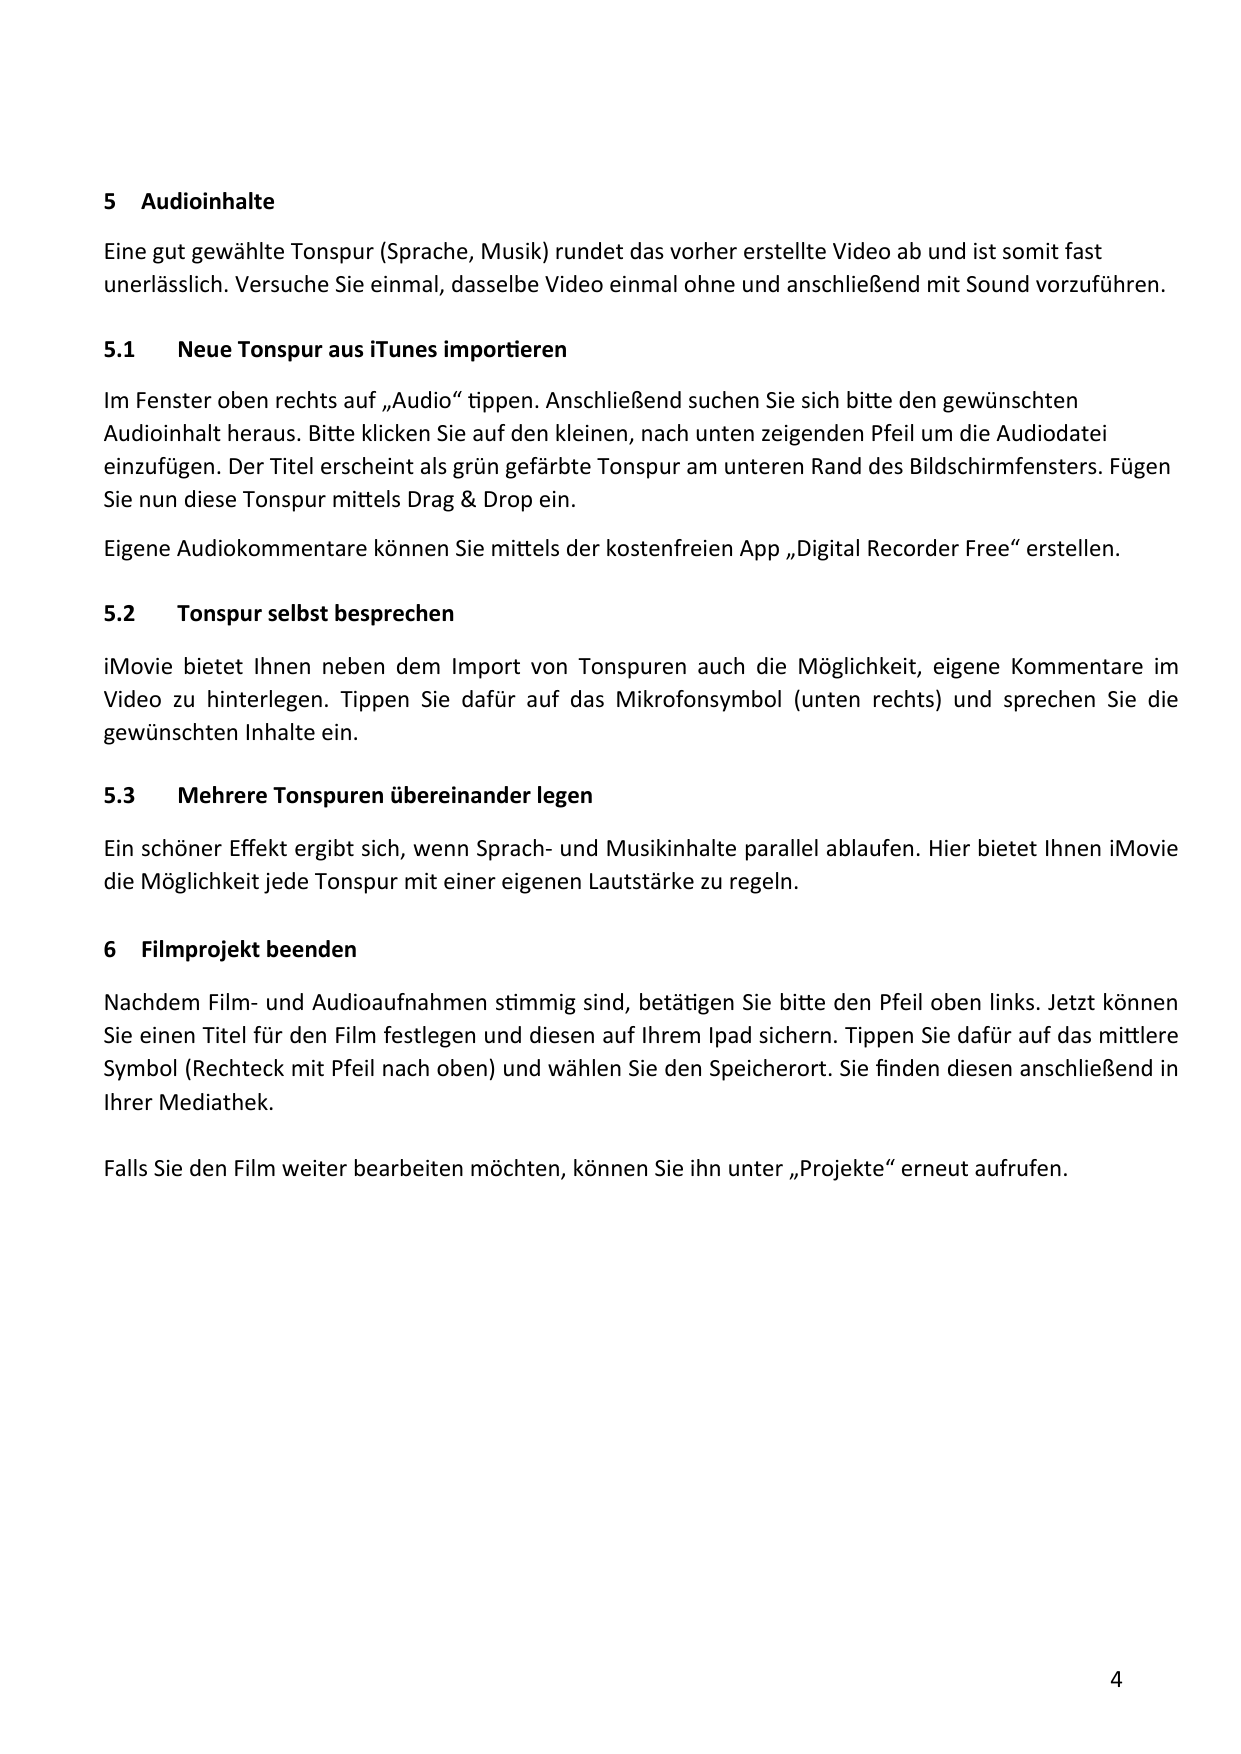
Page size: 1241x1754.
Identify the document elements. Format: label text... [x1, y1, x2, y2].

subtitle Mehrere Tonspuren übereinander legen [103, 772, 1181, 812]
text Ein schöner Effekt ergibt sich, wenn Sprach- und Musikinhalte parallel ablaufen. Hier bietet Ihnen iMovie die Möglichkeit jede Tonspur mit einer eigenen Lautstärke zu regeln. [103, 830, 1181, 896]
text Falls Sie den Film weiter bearbeiten möchten, können Sie ihn unter „Projekte“ erneut aufrufen. [103, 1150, 1181, 1183]
text Im Fenster oben rechts auf „Audio“ tippen. Anschließend suchen Sie sich bitte den gewünschten Audioinhalt heraus. Bitte klicken Sie auf den kleinen, nach unten zeigenden Pfeil um die Audiodatei einzufügen. Der Titel erscheint als grün gefärbte Tonspur am unteren Rand des Bildschirmfensters. Fügen Sie nun diese Tonspur mittels Drag & Drop ein. [103, 384, 1181, 513]
text Nachdem Film- und Audioaufnahmen stimmig sind, betätigen Sie bitte den Pfeil oben links. Jetzt können Sie einen Titel für den Film festlegen und diesen auf Ihrem Ipad sichern. Tippen Sie dafür auf das mittlere Symbol (Rechteck mit Pfeil nach oben) und wählen Sie den Speicherort. Sie finden diesen anschließend in Ihrer Mediathek. [103, 984, 1181, 1117]
text Eigene Audiokommentare können Sie mittels der kostenfreien App „Digital Recorder Free“ erstellen. [103, 532, 1181, 563]
subtitle Tonspur selbst besprechen [103, 589, 1181, 630]
text Eine gut gewählte Tonspur (Sprache, Musik) rundet das vorher erstellte Video ab und ist somit fast unerlässlich. Versuche Sie einmal, dasselbe Video einmal ohne und anschließend mit Sound vorzuführen. [103, 236, 1181, 299]
subtitle Audioinhalte [103, 177, 1181, 217]
subtitle Filmprojekt beenden [103, 926, 1181, 966]
subtitle Neue Tonspur aus iTunes importieren [103, 326, 1181, 366]
text iMovie bietet Ihnen neben dem Import von Tonspuren auch die Möglichkeit, eigene Kommentare im Video zu hinterlegen. Tippen Sie dafür auf das Mikrofonsymbol (unten rechts) und sprechen Sie die gewünschten Inhalte ein. [103, 648, 1181, 747]
